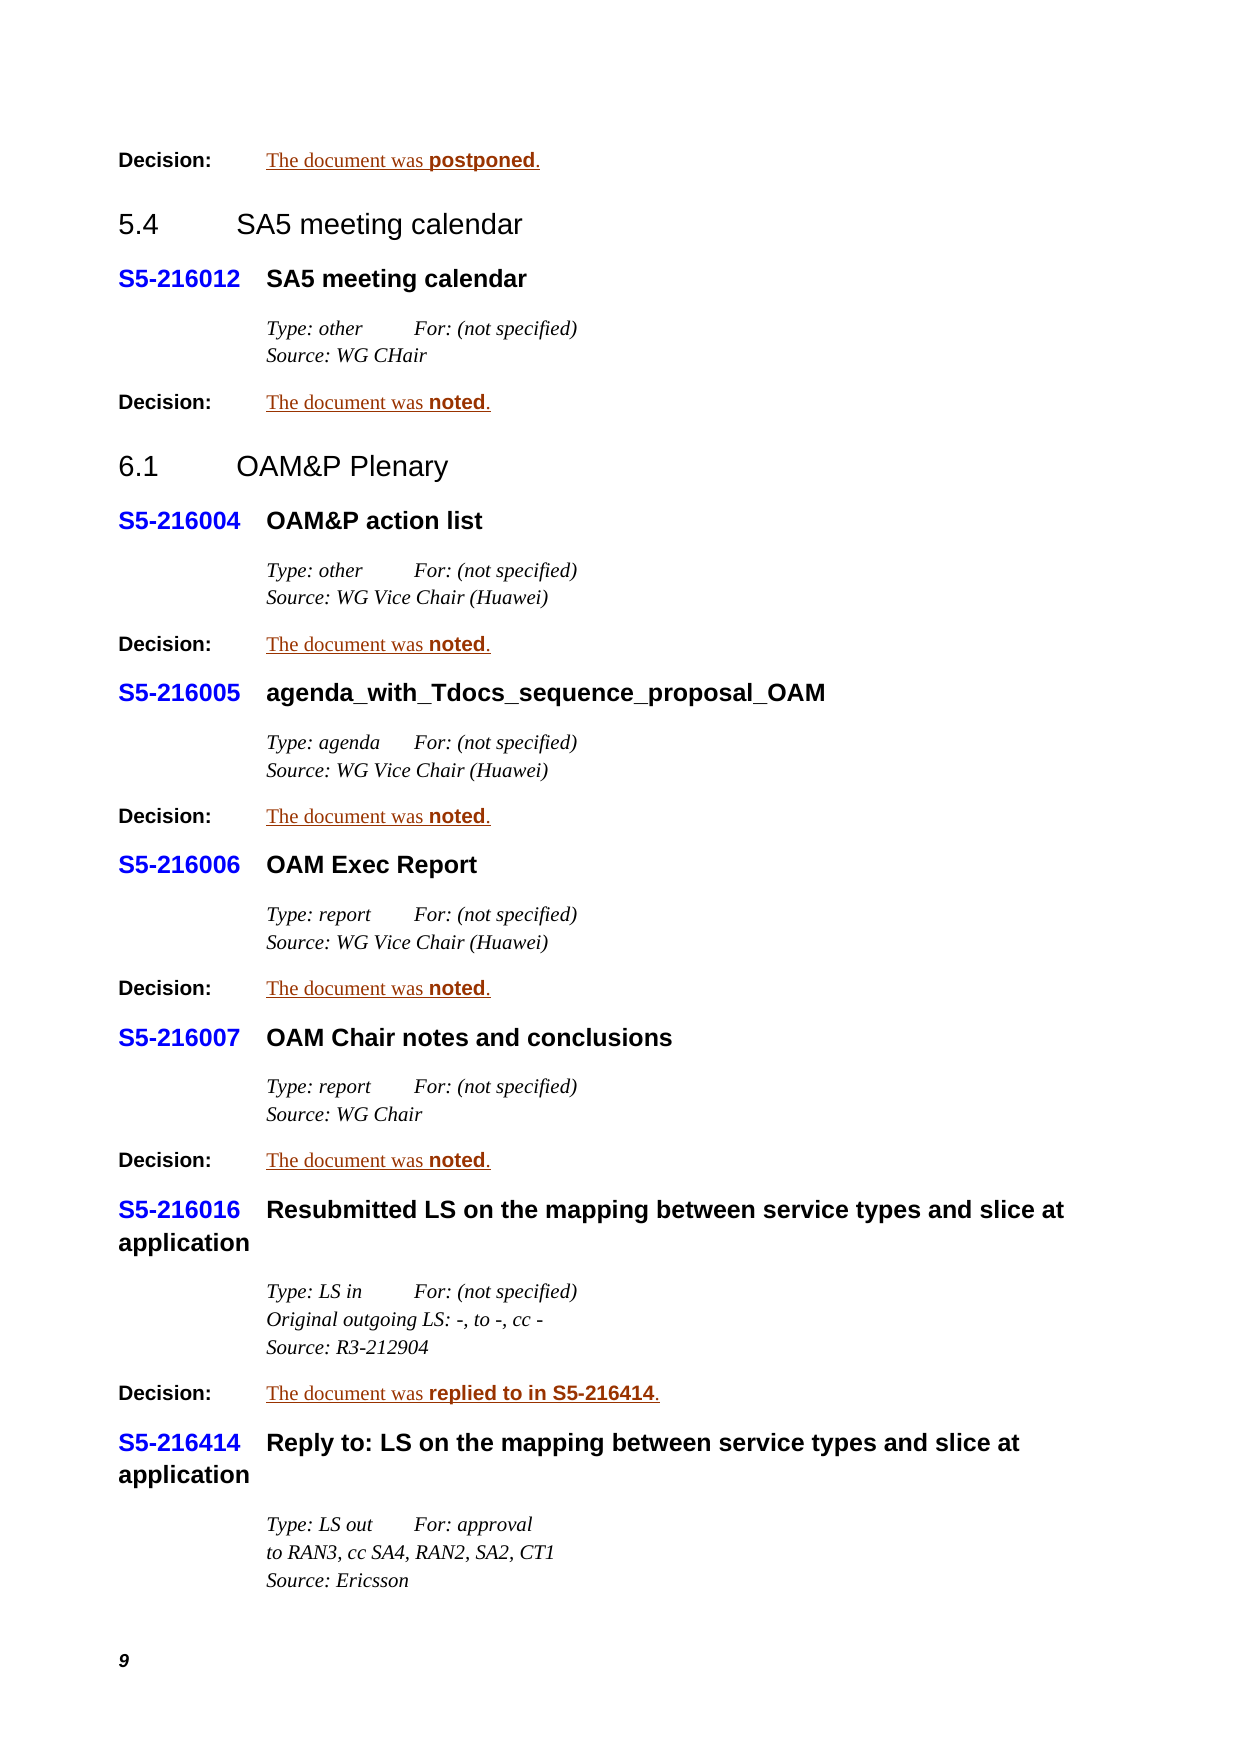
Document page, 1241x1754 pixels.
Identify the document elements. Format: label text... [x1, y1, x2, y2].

text Decision: The document was noted. [118, 1148, 1122, 1172]
subtitle 5.4 SA5 meeting calendar [118, 207, 1122, 240]
text Decision: The document was noted. [118, 390, 1122, 414]
text Type: report For: (not specified) Source: WG Chair [118, 1074, 1122, 1126]
text Type: other For: (not specified) Source: WG CHair [118, 316, 1122, 367]
text S5-216012 SA5 meeting calendar [118, 264, 1122, 293]
text Decision: The document was noted. [118, 804, 1122, 828]
text Decision: The document was postponed. [118, 148, 1122, 172]
text Type: report For: (not specified) Source: WG Vice Chair (Huawei) [118, 902, 1122, 954]
text Type: agenda For: (not specified) Source: WG Vice Chair (Huawei) [118, 730, 1122, 782]
subtitle 6.1 OAM&P Plenary [118, 449, 1122, 482]
text S5-216414 Reply to: LS on the mapping between service types and slice at application [118, 1427, 1122, 1489]
text S5-216006 OAM Exec Report [118, 850, 1122, 879]
text Type: LS out For: approval to RAN3, cc SA4, RAN2, SA2, CT1 Source: Ericsson [118, 1512, 1122, 1592]
text Type: other For: (not specified) Source: WG Vice Chair (Huawei) [118, 558, 1122, 609]
text S5-216004 OAM&P action list [118, 506, 1122, 535]
text Decision: The document was noted. [118, 976, 1122, 1000]
text Type: LS in For: (not specified) Original outgoing LS: -, to -, cc - Source: R3-212904 [118, 1279, 1122, 1359]
text S5-216007 OAM Chair notes and conclusions [118, 1022, 1122, 1051]
text S5-216005 agenda_with_Tdocs_sequence_proposal_OAM [118, 678, 1122, 707]
text Decision: The document was noted. [118, 632, 1122, 656]
text S5-216016 Resubmitted LS on the mapping between service types and slice at application [118, 1195, 1122, 1256]
text Decision: The document was replied to in S5-216414. [118, 1381, 1122, 1405]
